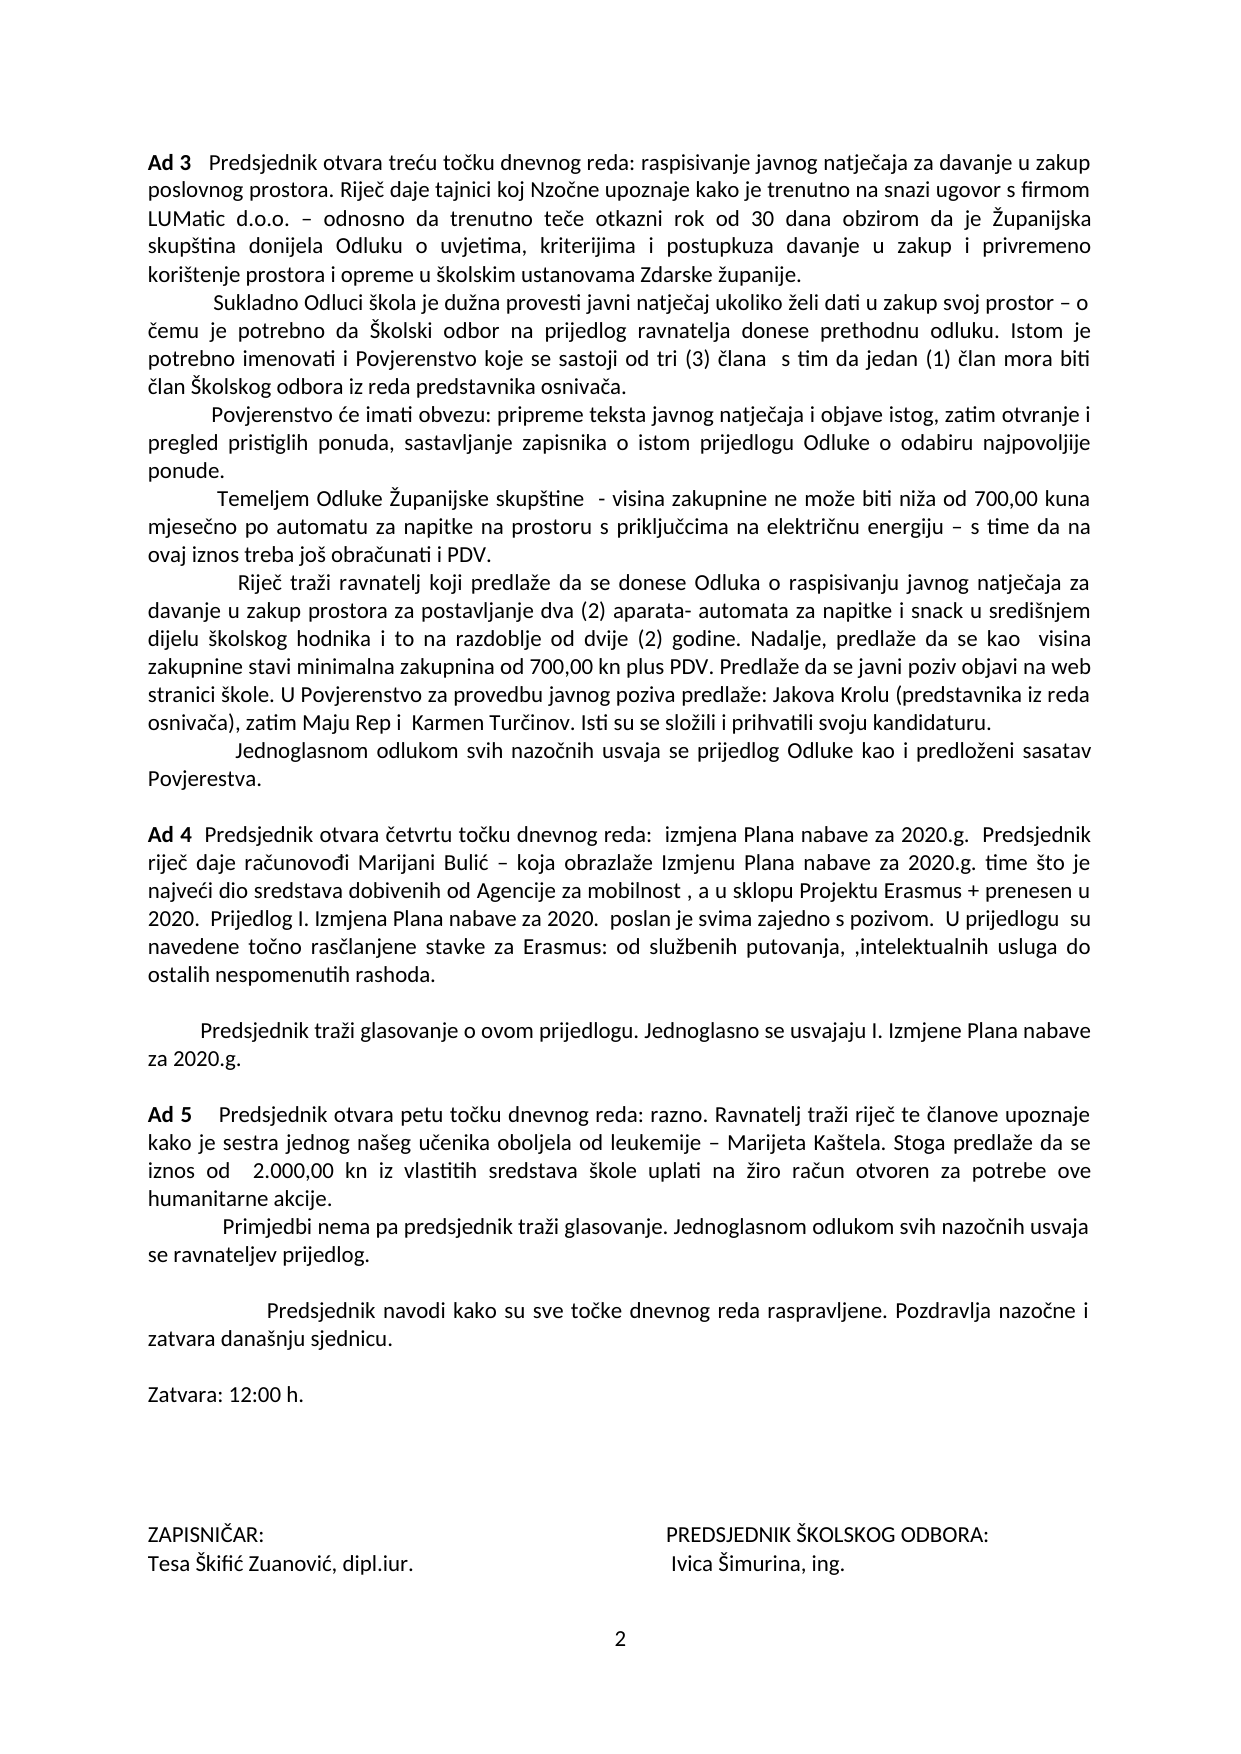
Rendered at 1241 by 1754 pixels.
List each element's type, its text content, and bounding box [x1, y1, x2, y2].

text Zatvara: 12:00 h. [148, 1381, 1093, 1408]
text Temeljem Odluke Županijske skupštine - visina zakupnine ne može biti niža od 700,00 kuna mjesečno po automatu za napitke na prostoru s priključcima na električnu energiju – s time da na ovaj iznos treba još obračunati i PDV. [148, 484, 1093, 568]
text Ad 3 Predsjednik otvara treću točku dnevnog reda: raspisivanje javnog natječaja za davanje u zakup poslovnog prostora. Riječ daje tajnici koj Nzočne upoznaje kako je trenutno na snazi ugovor s firmom LUMatic d.o.o. – odnosno da trenutno teče otkazni rok od 30 dana obzirom da je Županijska skupština donijela Odluku o uvjetima, kriterijima i postupkuza davanje u zakup i privremeno korištenje prostora i opreme u školskim ustanovama Zdarske županije. [148, 148, 1093, 288]
text Tesa Škifić Zuanović, dipl.iur. Ivica Šimurina, ing. [148, 1549, 1093, 1577]
text Ad 5 Predsjednik otvara petu točku dnevnog reda: razno. Ravnatelj traži riječ te članove upoznaje kako je sestra jednog našeg učenika oboljela od leukemije – Marijeta Kaštela. Stoga predlaže da se iznos od 2.000,00 kn iz vlastitih sredstava škole uplati na žiro račun otvoren za potrebe ove humanitarne akcije. [148, 1100, 1093, 1212]
text Jednoglasnom odlukom svih nazočnih usvaja se prijedlog Odluke kao i predloženi sasatav Povjerestva. [148, 736, 1093, 792]
text Primjedbi nema pa predsjednik traži glasovanje. Jednoglasnom odlukom svih nazočnih usvaja se ravnateljev prijedlog. [148, 1212, 1093, 1268]
text Predsjednik navodi kako su sve točke dnevnog reda raspravljene. Pozdravlja nazočne i zatvara današnju sjednicu. [148, 1296, 1093, 1352]
text Sukladno Odluci škola je dužna provesti javni natječaj ukoliko želi dati u zakup svoj prostor – o čemu je potrebno da Školski odbor na prijedlog ravnatelja donese prethodnu odluku. Istom je potrebno imenovati i Povjerenstvo koje se sastoji od tri (3) člana s tim da jedan (1) član mora biti član Školskog odbora iz reda predstavnika osnivača. [148, 288, 1093, 400]
text Ad 4 Predsjednik otvara četvrtu točku dnevnog reda: izmjena Plana nabave za 2020.g. Predsjednik riječ daje računovođi Marijani Bulić – koja obrazlaže Izmjenu Plana nabave za 2020.g. time što je najveći dio sredstava dobivenih od Agencije za mobilnost , a u sklopu Projektu Erasmus + prenesen u 2020. Prijedlog I. Izmjena Plana nabave za 2020. poslan je svima zajedno s pozivom. U prijedlogu su navedene točno rasčlanjene stavke za Erasmus: od službenih putovanja, ,intelektualnih usluga do ostalih nespomenutih rashoda. [148, 820, 1093, 988]
text Predsjednik traži glasovanje o ovom prijedlogu. Jednoglasno se usvajaju I. Izmjene Plana nabave za 2020.g. [148, 1016, 1093, 1072]
text Povjerenstvo će imati obvezu: pripreme teksta javnog natječaja i objave istog, zatim otvranje i pregled pristiglih ponuda, sastavljanje zapisnika o istom prijedlogu Odluke o odabiru najpovoljije ponude. [148, 400, 1093, 484]
text ZAPISNIČAR: PREDSJEDNIK ŠKOLSKOG ODBORA: [148, 1521, 1093, 1549]
text Riječ traži ravnatelj koji predlaže da se donese Odluka o raspisivanju javnog natječaja za davanje u zakup prostora za postavljanje dva (2) aparata- automata za napitke i snack u središnjem dijelu školskog hodnika i to na razdoblje od dvije (2) godine. Nadalje, predlaže da se kao visina zakupnine stavi minimalna zakupnina od 700,00 kn plus PDV. Predlaže da se javni poziv objavi na web stranici škole. U Povjerenstvo za provedbu javnog poziva predlaže: Jakova Krolu (predstavnika iz reda osnivača), zatim Maju Rep i Karmen Turčinov. Isti su se složili i prihvatili svoju kandidaturu. [148, 568, 1093, 736]
